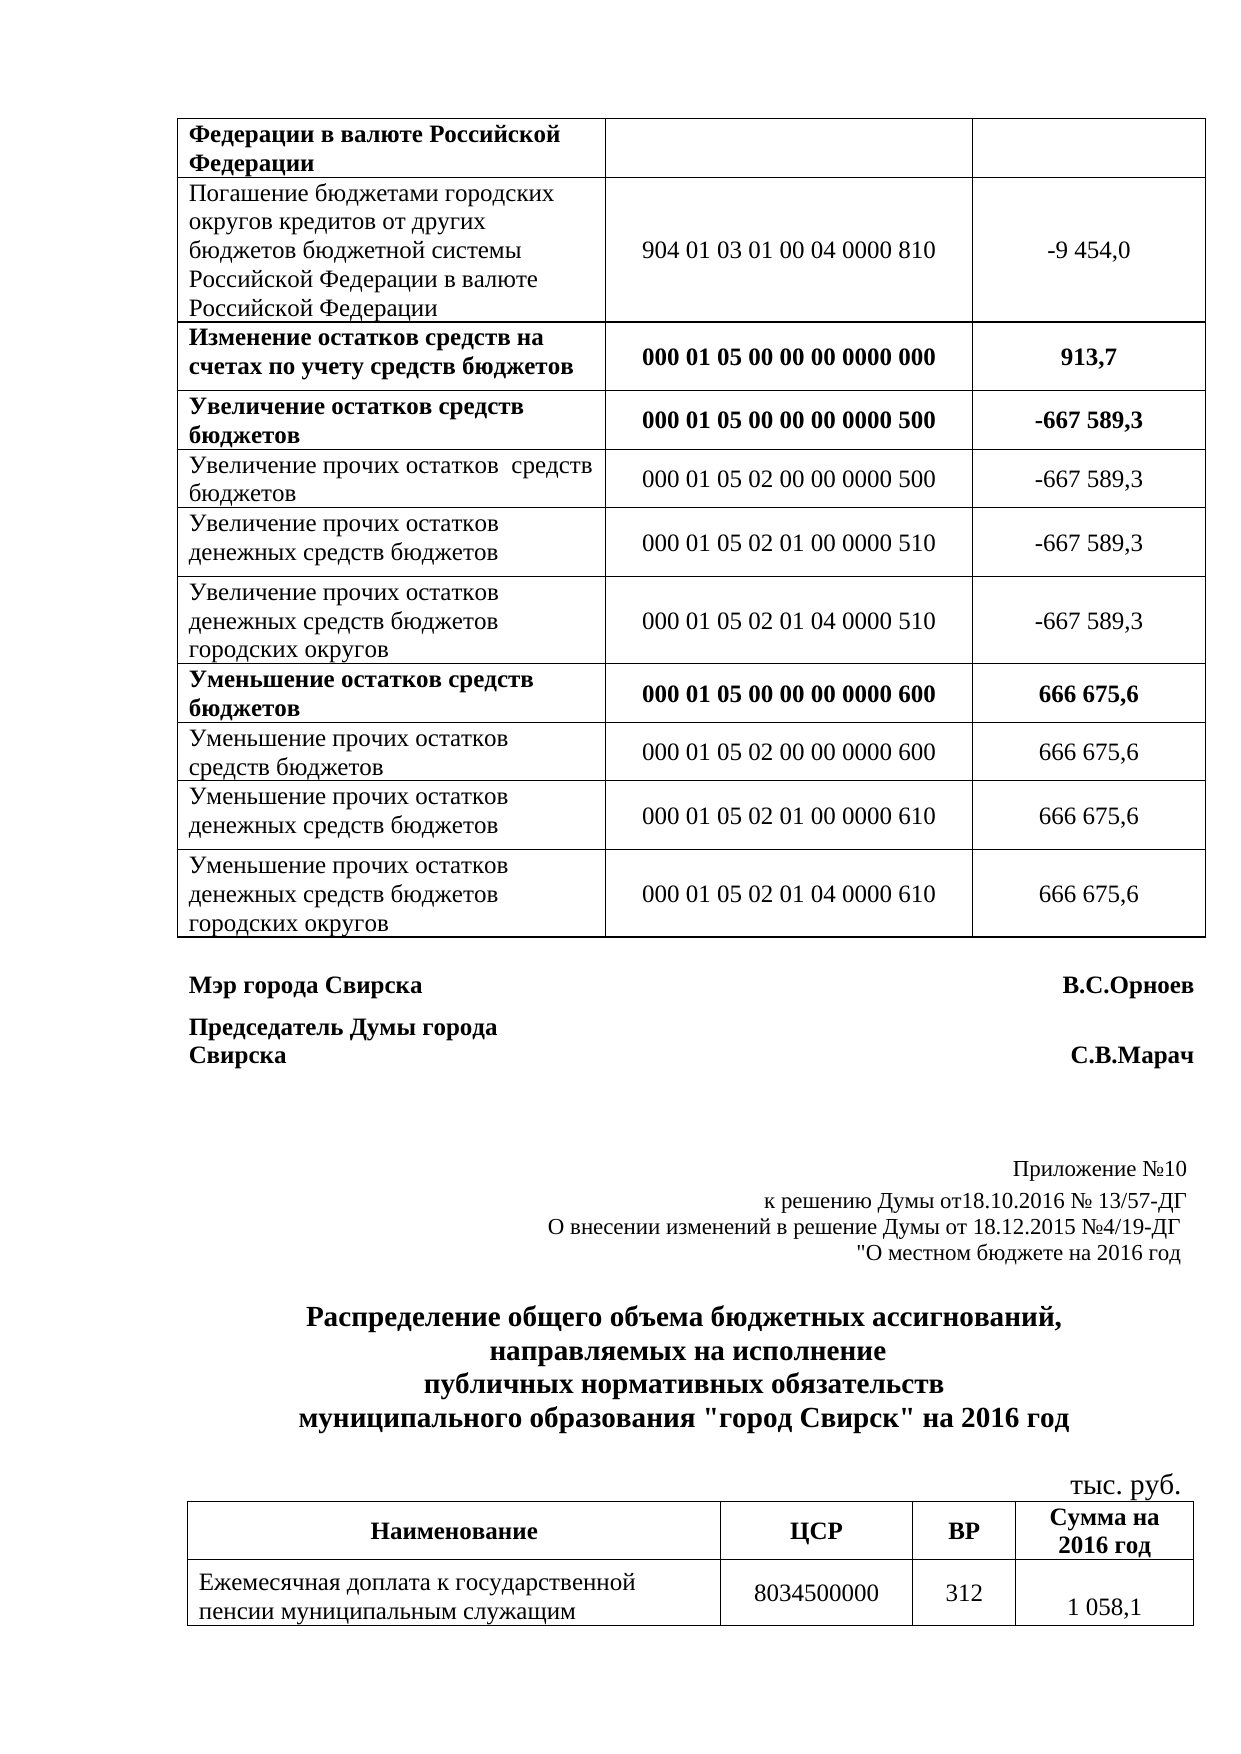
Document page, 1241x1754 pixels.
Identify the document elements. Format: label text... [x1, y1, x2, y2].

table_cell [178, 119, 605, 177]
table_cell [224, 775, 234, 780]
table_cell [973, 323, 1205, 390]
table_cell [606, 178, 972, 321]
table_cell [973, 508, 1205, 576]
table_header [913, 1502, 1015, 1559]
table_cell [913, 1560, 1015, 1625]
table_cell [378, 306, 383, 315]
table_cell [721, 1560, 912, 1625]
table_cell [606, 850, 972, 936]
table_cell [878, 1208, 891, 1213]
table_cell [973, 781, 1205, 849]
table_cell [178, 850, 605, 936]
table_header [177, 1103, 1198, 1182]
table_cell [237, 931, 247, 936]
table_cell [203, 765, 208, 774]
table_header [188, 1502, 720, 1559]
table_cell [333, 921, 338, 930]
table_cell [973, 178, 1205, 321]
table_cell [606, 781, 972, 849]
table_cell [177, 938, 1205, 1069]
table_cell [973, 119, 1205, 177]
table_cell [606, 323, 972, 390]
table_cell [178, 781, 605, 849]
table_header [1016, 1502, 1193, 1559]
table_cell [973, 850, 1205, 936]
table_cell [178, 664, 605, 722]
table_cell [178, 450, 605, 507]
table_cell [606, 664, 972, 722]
text О внесении изменений в решение Думы от 18.12.2015 №4/19-ДГ "О местном бюджете на 2016 год [177, 1213, 1181, 1266]
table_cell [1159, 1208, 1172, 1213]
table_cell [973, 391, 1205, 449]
text направляемых на исполнение [187, 1333, 1181, 1366]
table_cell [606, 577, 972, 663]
text тыс. руб. [187, 1467, 1181, 1501]
text публичных нормативных обязательств [187, 1366, 1181, 1400]
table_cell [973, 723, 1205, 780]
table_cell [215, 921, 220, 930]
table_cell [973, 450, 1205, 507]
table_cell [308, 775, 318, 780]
text муниципального образования "город Свирск" на 2016 год [187, 1400, 1181, 1433]
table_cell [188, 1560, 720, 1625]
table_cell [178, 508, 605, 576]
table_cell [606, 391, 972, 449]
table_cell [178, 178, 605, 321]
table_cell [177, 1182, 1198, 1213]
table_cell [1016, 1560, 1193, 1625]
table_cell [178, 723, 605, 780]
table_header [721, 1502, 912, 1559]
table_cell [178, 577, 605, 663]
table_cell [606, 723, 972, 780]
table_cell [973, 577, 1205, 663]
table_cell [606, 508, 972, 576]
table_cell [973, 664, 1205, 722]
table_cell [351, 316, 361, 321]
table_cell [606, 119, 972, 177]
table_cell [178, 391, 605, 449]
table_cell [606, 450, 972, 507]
text Распределение общего объема бюджетных ассигнований, [187, 1299, 1181, 1333]
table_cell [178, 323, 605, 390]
